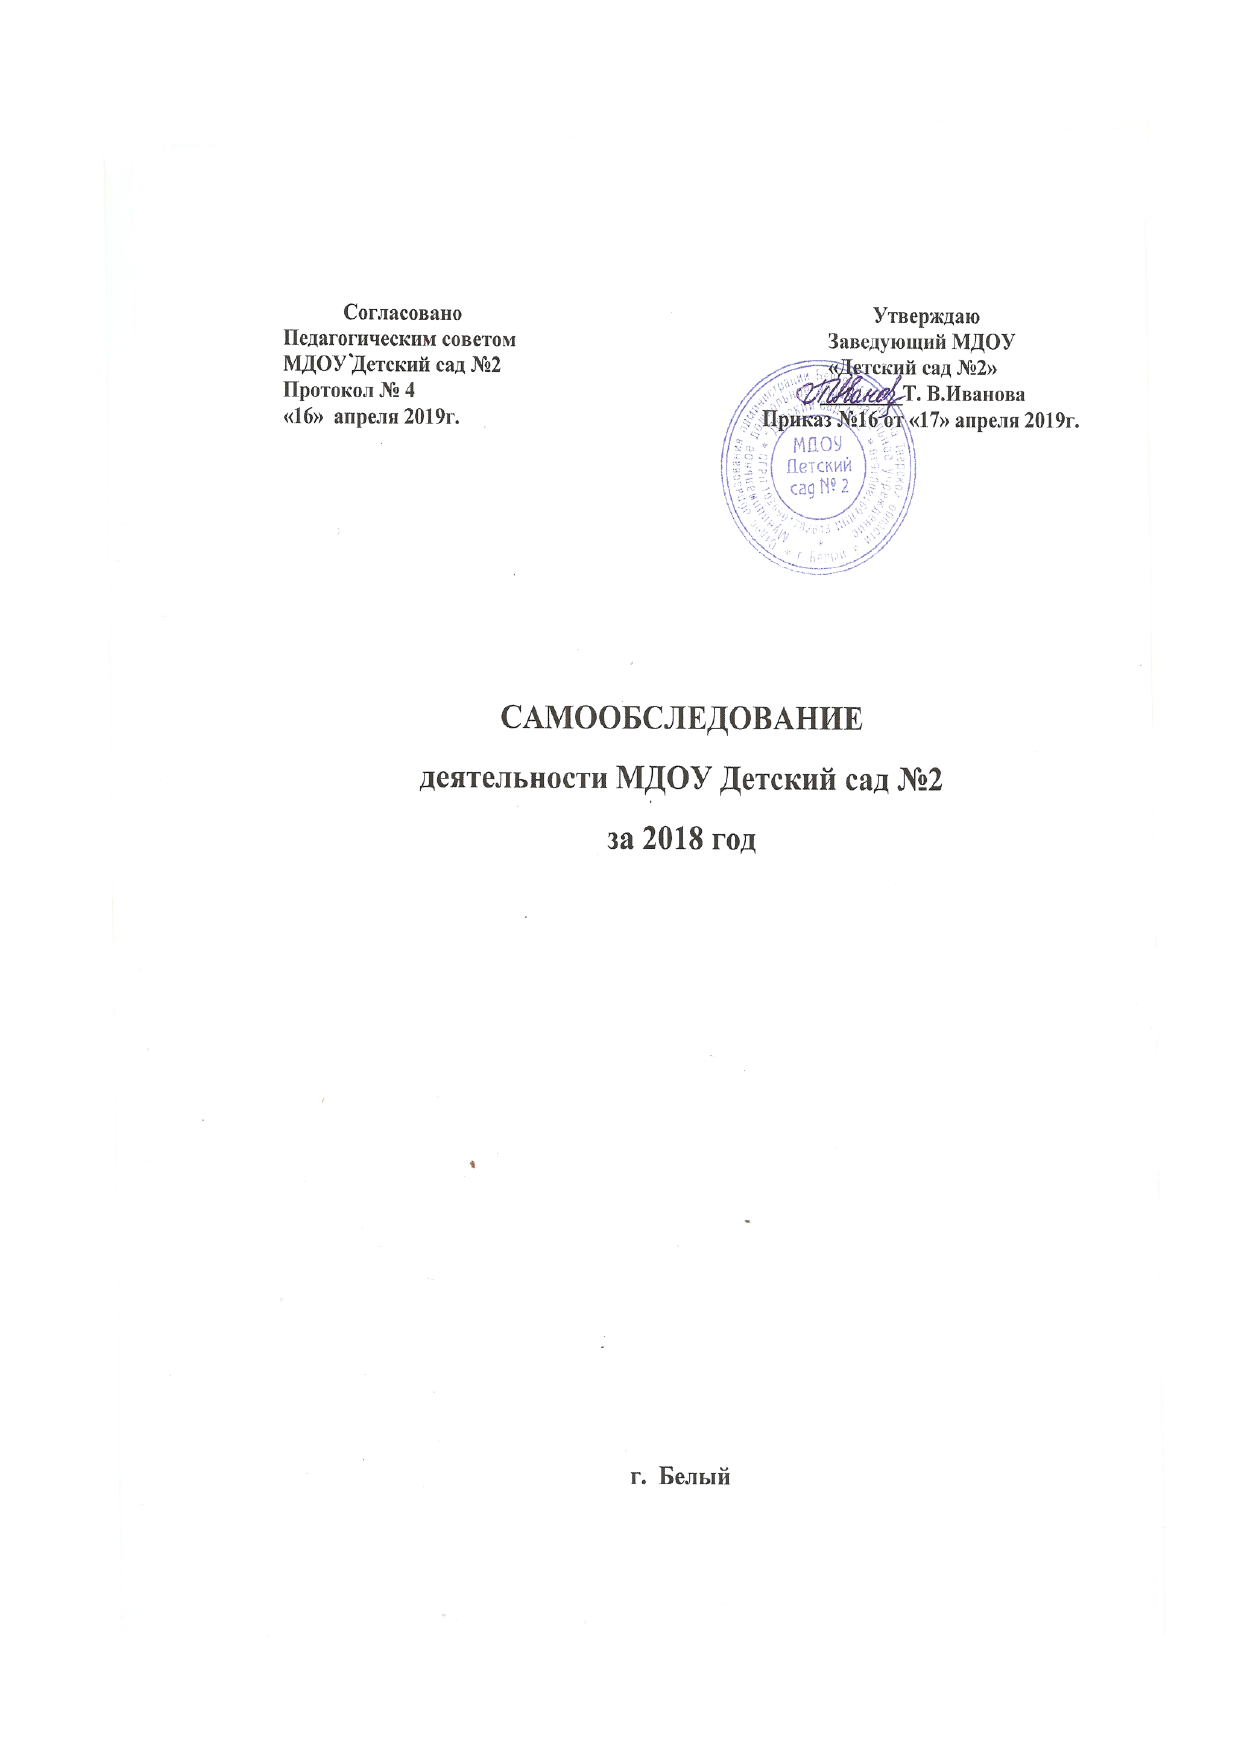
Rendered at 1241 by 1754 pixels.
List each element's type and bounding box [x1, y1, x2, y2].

picture [103, 118, 1168, 1636]
